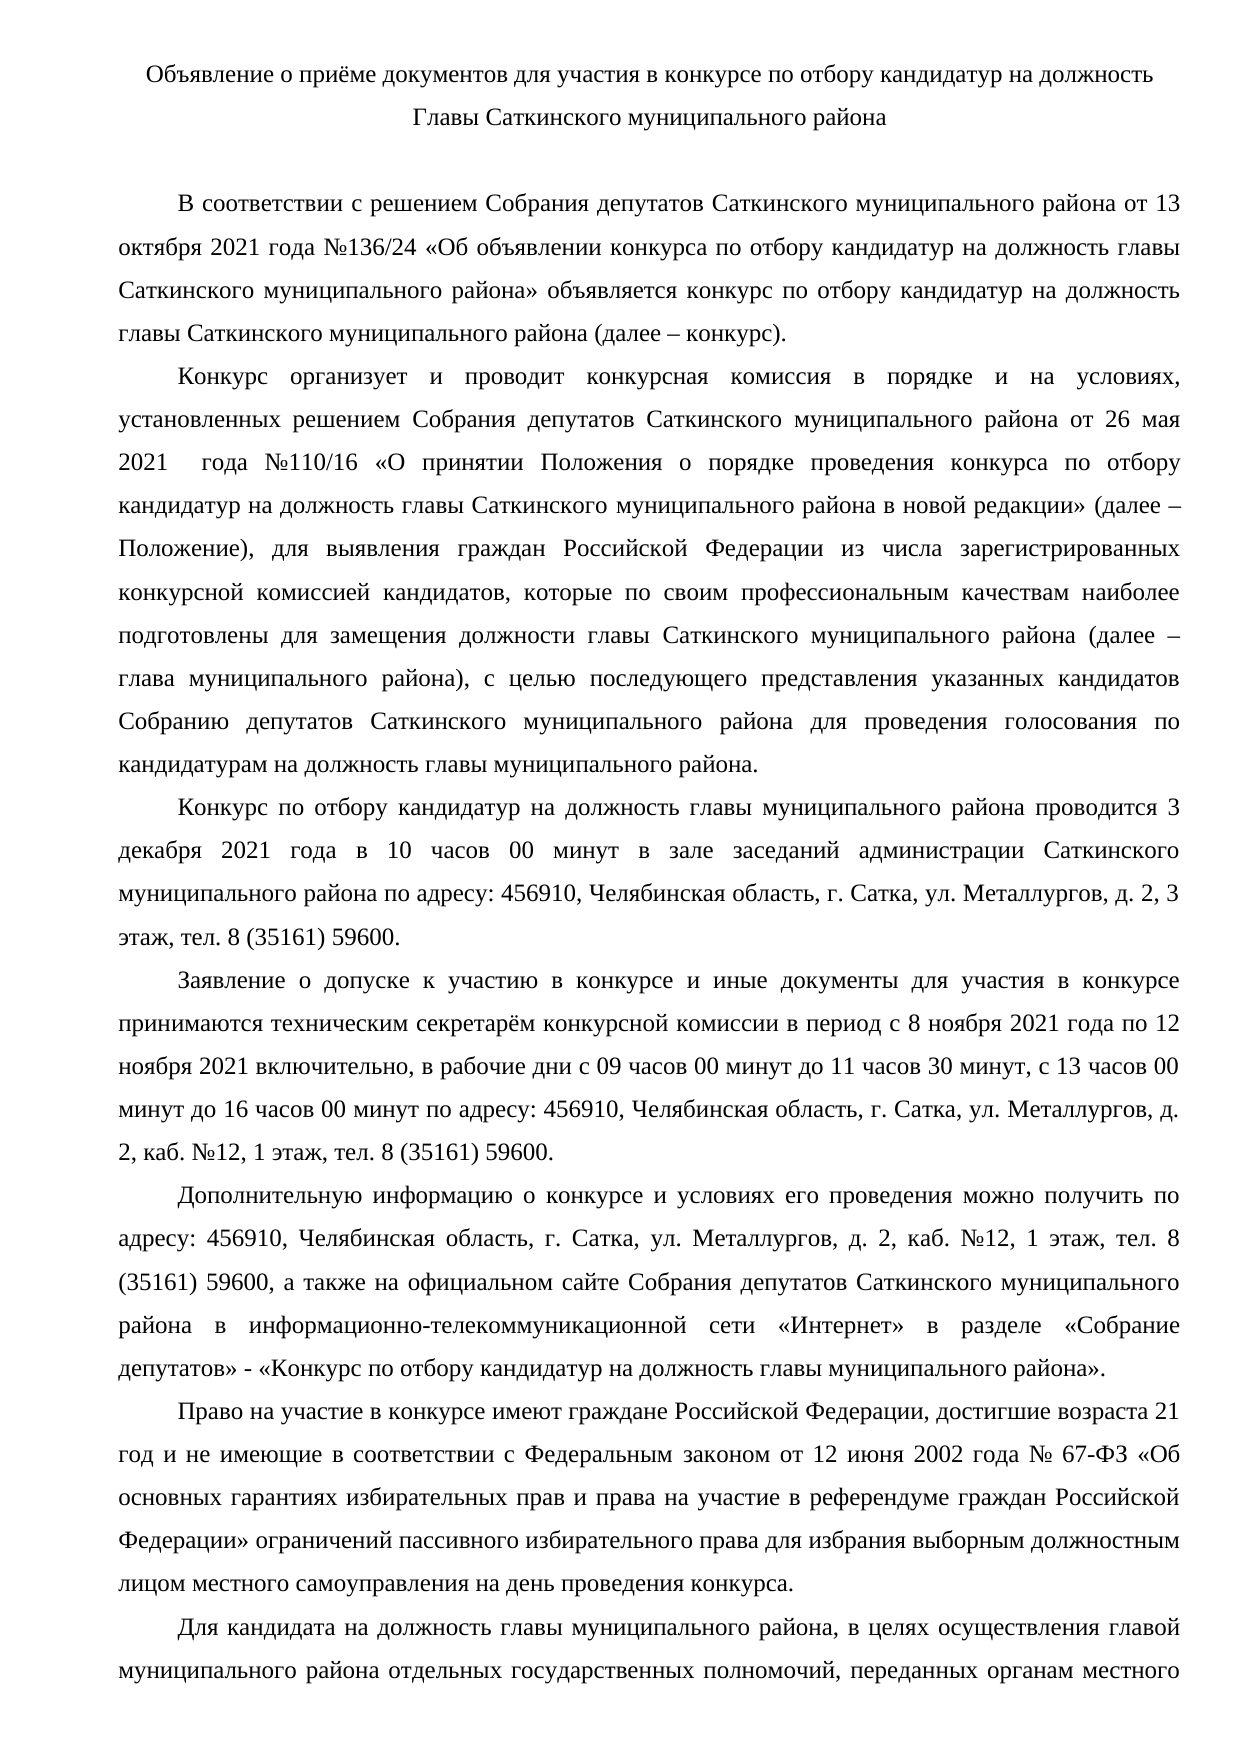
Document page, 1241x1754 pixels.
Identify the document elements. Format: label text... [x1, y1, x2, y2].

text В соответствии с решением Собрания депутатов Саткинского муниципального района от 13 октября 2021 года №136/24 «Об объявлении конкурса по отбору кандидатур на должность главы Саткинского муниципального района» объявляется конкурс по отбору кандидатур на должность главы Саткинского муниципального района (далее – конкурс). [118, 188, 1181, 347]
text Конкурс по отбору кандидатур на должность главы муниципального района проводится 3 декабря 2021 года в 10 часов 00 минут в зале заседаний администрации Саткинского муниципального района по адресу: 456910, Челябинская область, г. Сатка, ул. Металлургов, д. 2, 3 этаж, тел. 8 (35161) 59600. [118, 792, 1181, 950]
text Право на участие в конкурсе имеют граждане Российской Федерации, достигшие возраста 21 год и не имеющие в соответствии с Федеральным законом от 12 июня 2002 года № 67-ФЗ «Об основных гарантиях избирательных прав и права на участие в референдуме граждан Российской Федерации» ограничений пассивного избирательного права для избрания выборным должностным лицом местного самоуправления на день проведения конкурса. [118, 1396, 1181, 1597]
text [118, 1612, 1181, 1683]
text Заявление о допуске к участию в конкурсе и иные документы для участия в конкурсе принимаются техническим секретарём конкурсной комиссии в период с 8 ноября 2021 года по 12 ноября 2021 включительно, в рабочие дни с 09 часов 00 минут до 11 часов 30 минут, с 13 часов 00 минут до 16 часов 00 минут по адресу: 456910, Челябинская область, г. Сатка, ул. Металлургов, д. 2, каб. №12, 1 этаж, тел. 8 (35161) 59600. [118, 965, 1181, 1166]
text Дополнительную информацию о конкурсе и условиях его проведения можно получить по адресу: 456910, Челябинская область, г. Сатка, ул. Металлургов, д. 2, каб. №12, 1 этаж, тел. 8 (35161) 59600, а также на официальном сайте Собрания депутатов Саткинского муниципального района в информационно-телекоммуникационной сети «Интернет» в разделе «Собрание депутатов» - «Конкурс по отбору кандидатур на должность главы муниципального района». [118, 1180, 1181, 1382]
text Объявление о приёме документов для участия в конкурсе по отбору кандидатур на должность Главы Саткинского муниципального района [118, 59, 1181, 131]
text Конкурс организует и проводит конкурсная комиссия в порядке и на условиях, установленных решением Собрания депутатов Саткинского муниципального района от 26 мая 2021 года №110/16 «О принятии Положения о порядке проведения конкурса по отбору кандидатур на должность главы Саткинского муниципального района в новой редакции» (далее – Положение), для выявления граждан Российской Федерации из числа зарегистрированных конкурсной комиссией кандидатов, которые по своим профессиональным качествам наиболее подготовлены для замещения должности главы Саткинского муниципального района (далее – глава муниципального района), с целью последующего представления указанных кандидатов Собранию депутатов Саткинского муниципального района для проведения голосования по кандидатурам на должность главы муниципального района. [118, 361, 1181, 778]
